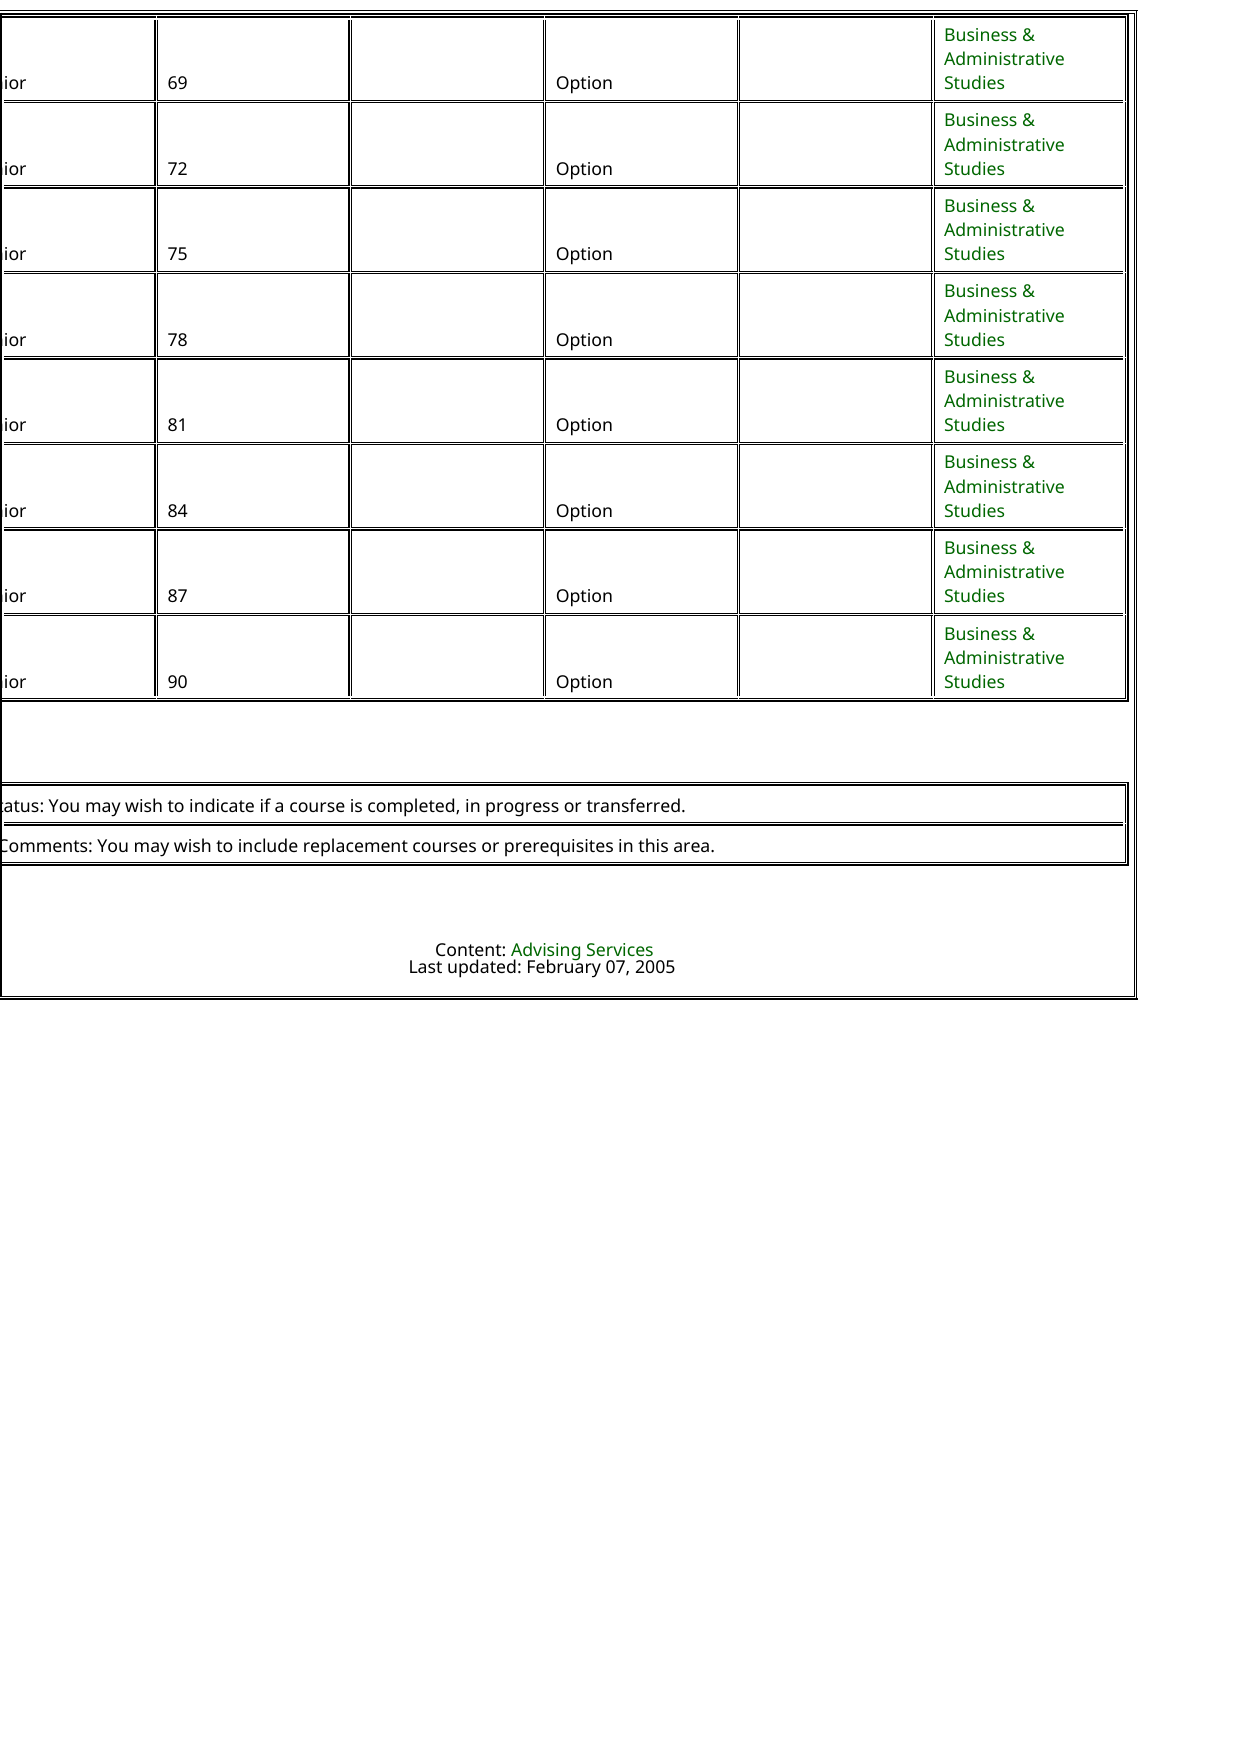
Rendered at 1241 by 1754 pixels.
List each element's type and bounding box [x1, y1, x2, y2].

table_cell [2, 14, 1134, 996]
